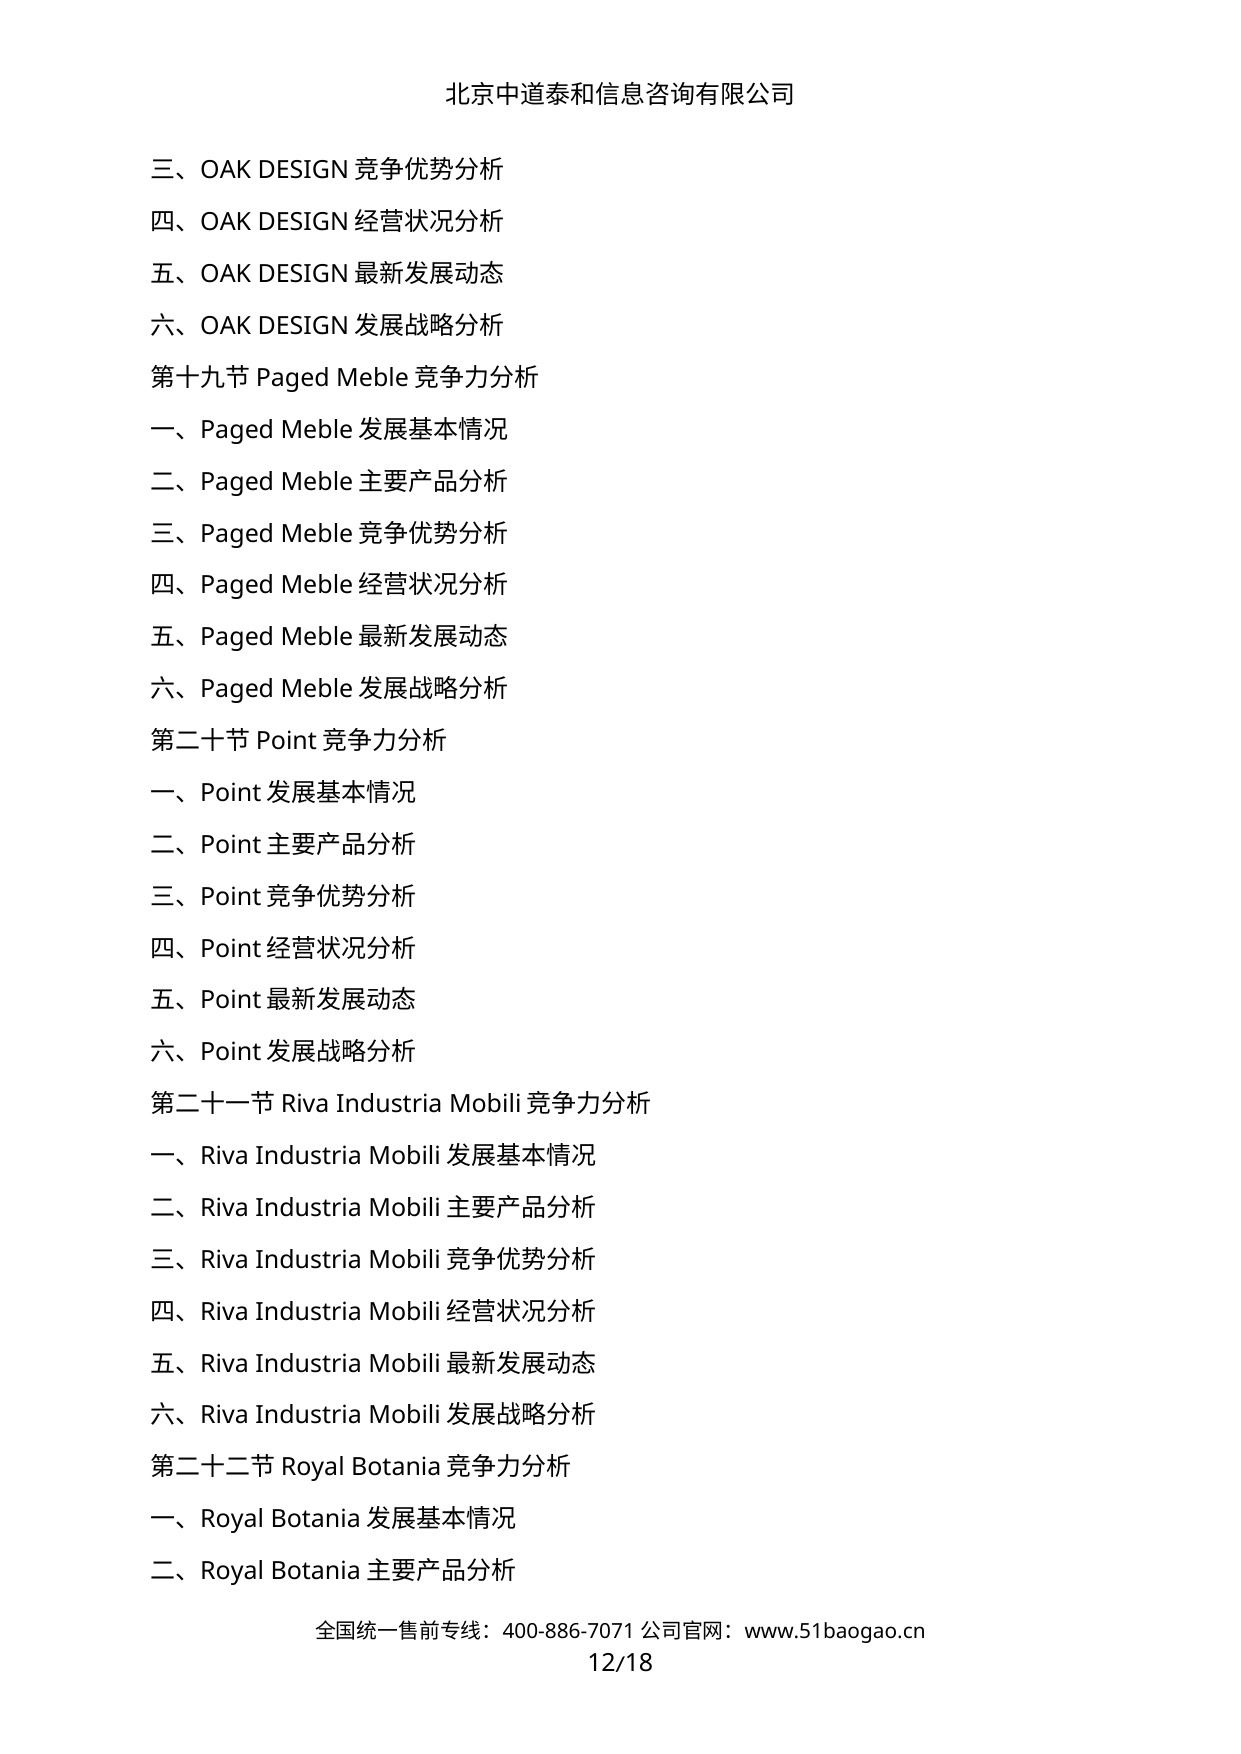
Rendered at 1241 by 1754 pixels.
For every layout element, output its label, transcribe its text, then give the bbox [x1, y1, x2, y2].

text 六、Paged Meble发展战略分析 [150, 669, 1090, 705]
text 三、OAK DESIGN竞争优势分析 [150, 150, 1090, 186]
text 第二十节 Point竞争力分析 [150, 721, 1090, 757]
text 六、Riva Industria Mobili发展战略分析 [150, 1395, 1090, 1431]
text 三、Riva Industria Mobili竞争优势分析 [150, 1239, 1090, 1276]
text 四、Paged Meble经营状况分析 [150, 565, 1090, 601]
text 五、OAK DESIGN最新发展动态 [150, 254, 1090, 290]
text 二、Riva Industria Mobili主要产品分析 [150, 1187, 1090, 1224]
text 四、OAK DESIGN经营状况分析 [150, 202, 1090, 238]
text 一、Riva Industria Mobili发展基本情况 [150, 1136, 1090, 1172]
text 四、Riva Industria Mobili经营状况分析 [150, 1291, 1090, 1327]
text 四、Point经营状况分析 [150, 928, 1090, 964]
text 一、Paged Meble发展基本情况 [150, 409, 1090, 446]
text 六、Point发展战略分析 [150, 1032, 1090, 1068]
text 二、Point主要产品分析 [150, 824, 1090, 861]
text 第二十二节 Royal Botania竞争力分析 [150, 1447, 1090, 1483]
text 二、Royal Botania主要产品分析 [150, 1551, 1090, 1587]
text 三、Paged Meble竞争优势分析 [150, 513, 1090, 549]
text 三、Point竞争优势分析 [150, 876, 1090, 912]
text 第十九节 Paged Meble竞争力分析 [150, 357, 1090, 394]
text 一、Point发展基本情况 [150, 772, 1090, 809]
text 二、Paged Meble主要产品分析 [150, 461, 1090, 497]
text 六、OAK DESIGN发展战略分析 [150, 306, 1090, 342]
text 五、Riva Industria Mobili最新发展动态 [150, 1343, 1090, 1379]
text 一、Royal Botania发展基本情况 [150, 1499, 1090, 1535]
text 第二十一节 Riva Industria Mobili竞争力分析 [150, 1084, 1090, 1120]
text 五、Paged Meble最新发展动态 [150, 617, 1090, 653]
text 五、Point最新发展动态 [150, 980, 1090, 1016]
